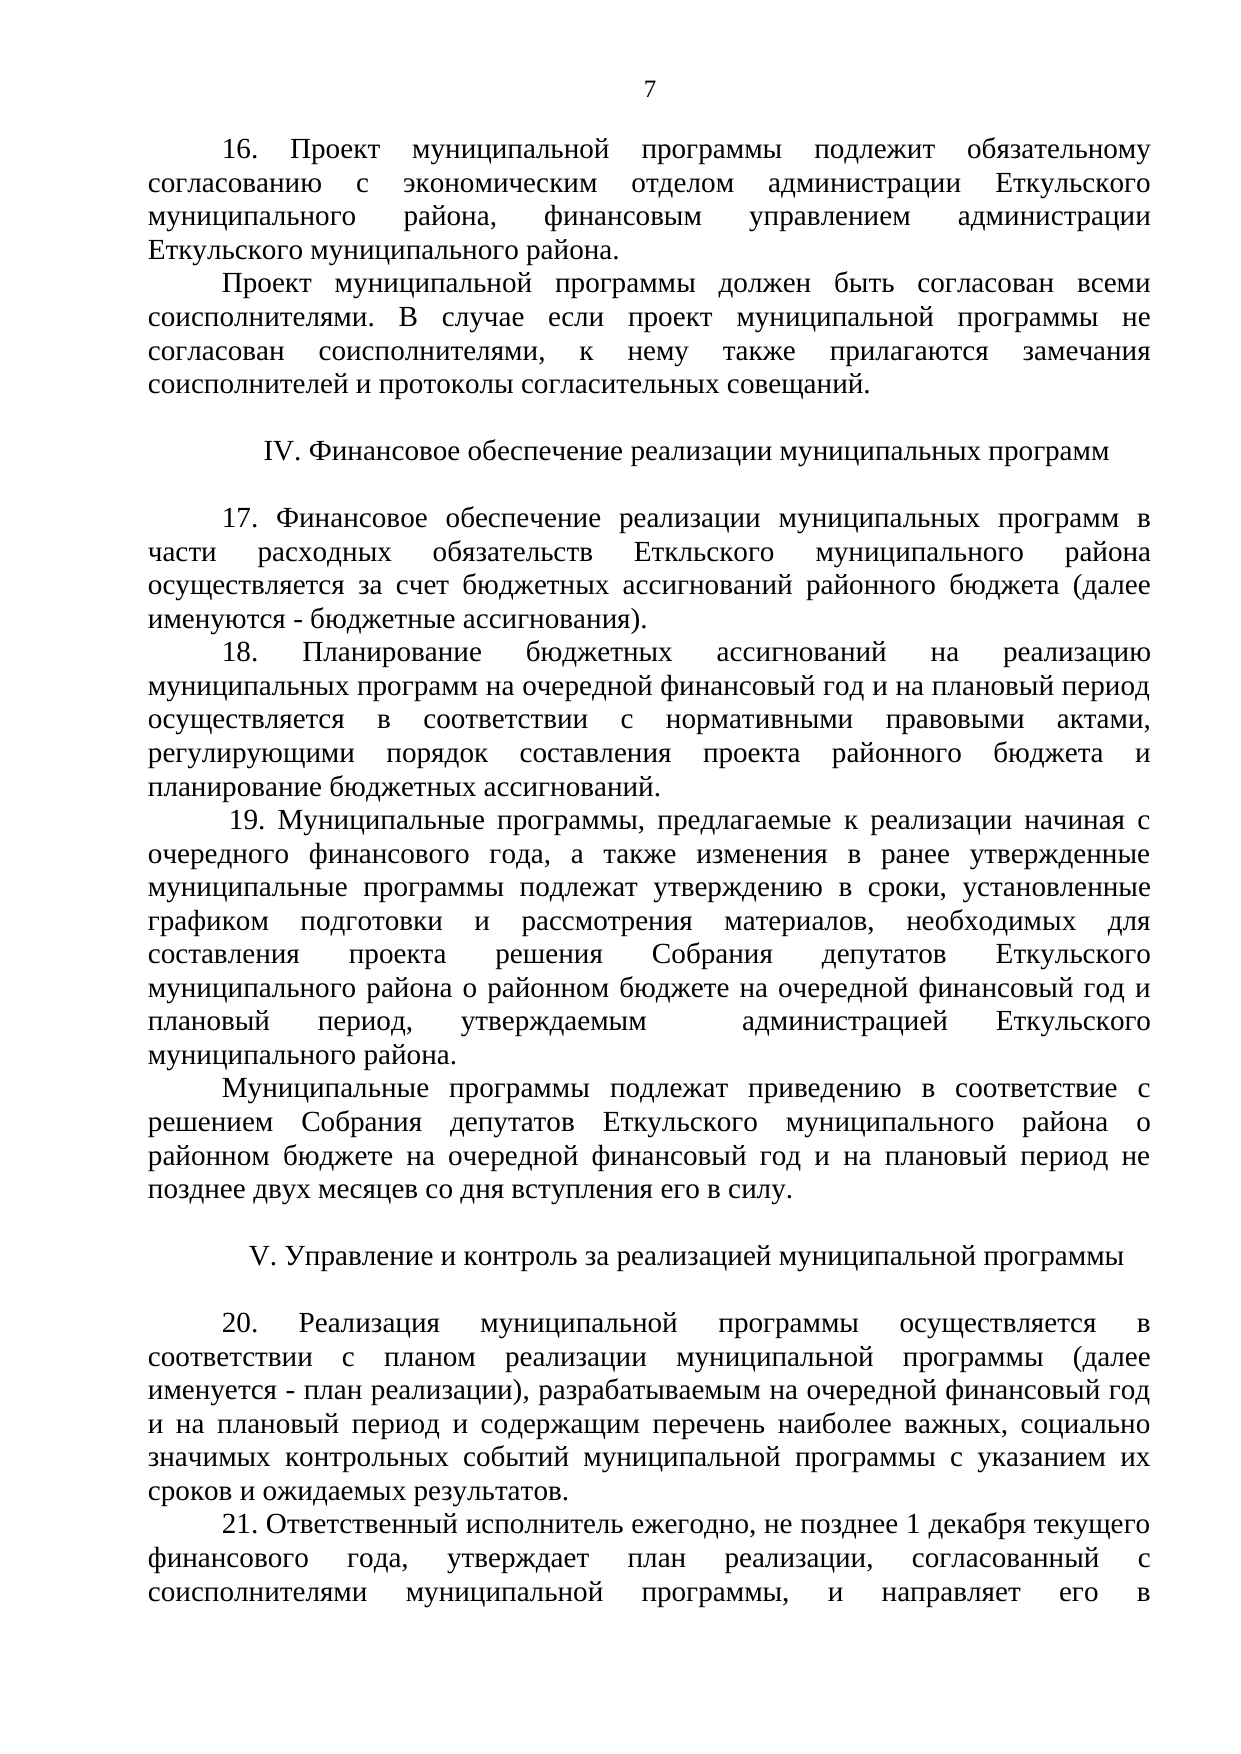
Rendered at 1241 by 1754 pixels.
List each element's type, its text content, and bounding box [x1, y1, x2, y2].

text IV. Финансовое обеспечение реализации муниципальных программ [148, 433, 1152, 467]
text 17. Финансовое обеспечение реализации муниципальных программ в части расходных обязательств Еткльского муниципального района осуществляется за счет бюджетных ассигнований районного бюджета (далее именуются - бюджетные ассигнования). [148, 500, 1152, 634]
text Проект муниципальной программы должен быть согласован всеми соисполнителями. В случае если проект муниципальной программы не согласован соисполнителями, к нему также прилагаются замечания соисполнителей и протоколы согласительных совещаний. [148, 266, 1152, 400]
text 19. Муниципальные программы, предлагаемые к реализации начиная с очередного финансового года, а также изменения в ранее утвержденные муниципальные программы подлежат утверждению в сроки, установленные графиком подготовки и рассмотрения материалов, необходимых для составления проекта решения Собрания депутатов Еткульского муниципального района о районном бюджете на очередной финансовый год и плановый период, утверждаемым администрацией Еткульского муниципального района. [148, 802, 1152, 1071]
text Муниципальные программы подлежат приведению в соответствие с решением Собрания депутатов Еткульского муниципального района о районном бюджете на очередной финансовый год и на плановый период не позднее двух месяцев со дня вступления его в силу. [148, 1071, 1152, 1205]
text 20. Реализация муниципальной программы осуществляется в соответствии с планом реализации муниципальной программы (далее именуется - план реализации), разрабатываемым на очередной финансовый год и на плановый период и содержащим перечень наиболее важных, социально значимых контрольных событий муниципальной программы с указанием их сроков и ожидаемых результатов. [148, 1305, 1152, 1507]
text V. Управление и контроль за реализацией муниципальной программы [148, 1238, 1152, 1272]
text 18. Планирование бюджетных ассигнований на реализацию муниципальных программ на очередной финансовый год и на плановый период осуществляется в соответствии с нормативными правовыми актами, регулирующими порядок составления проекта районного бюджета и планирование бюджетных ассигнований. [148, 634, 1152, 802]
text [148, 1507, 1152, 1607]
text 16. Проект муниципальной программы подлежит обязательному согласованию с экономическим отделом администрации Еткульского муниципального района, финансовым управлением администрации Еткульского муниципального района. [148, 131, 1152, 266]
